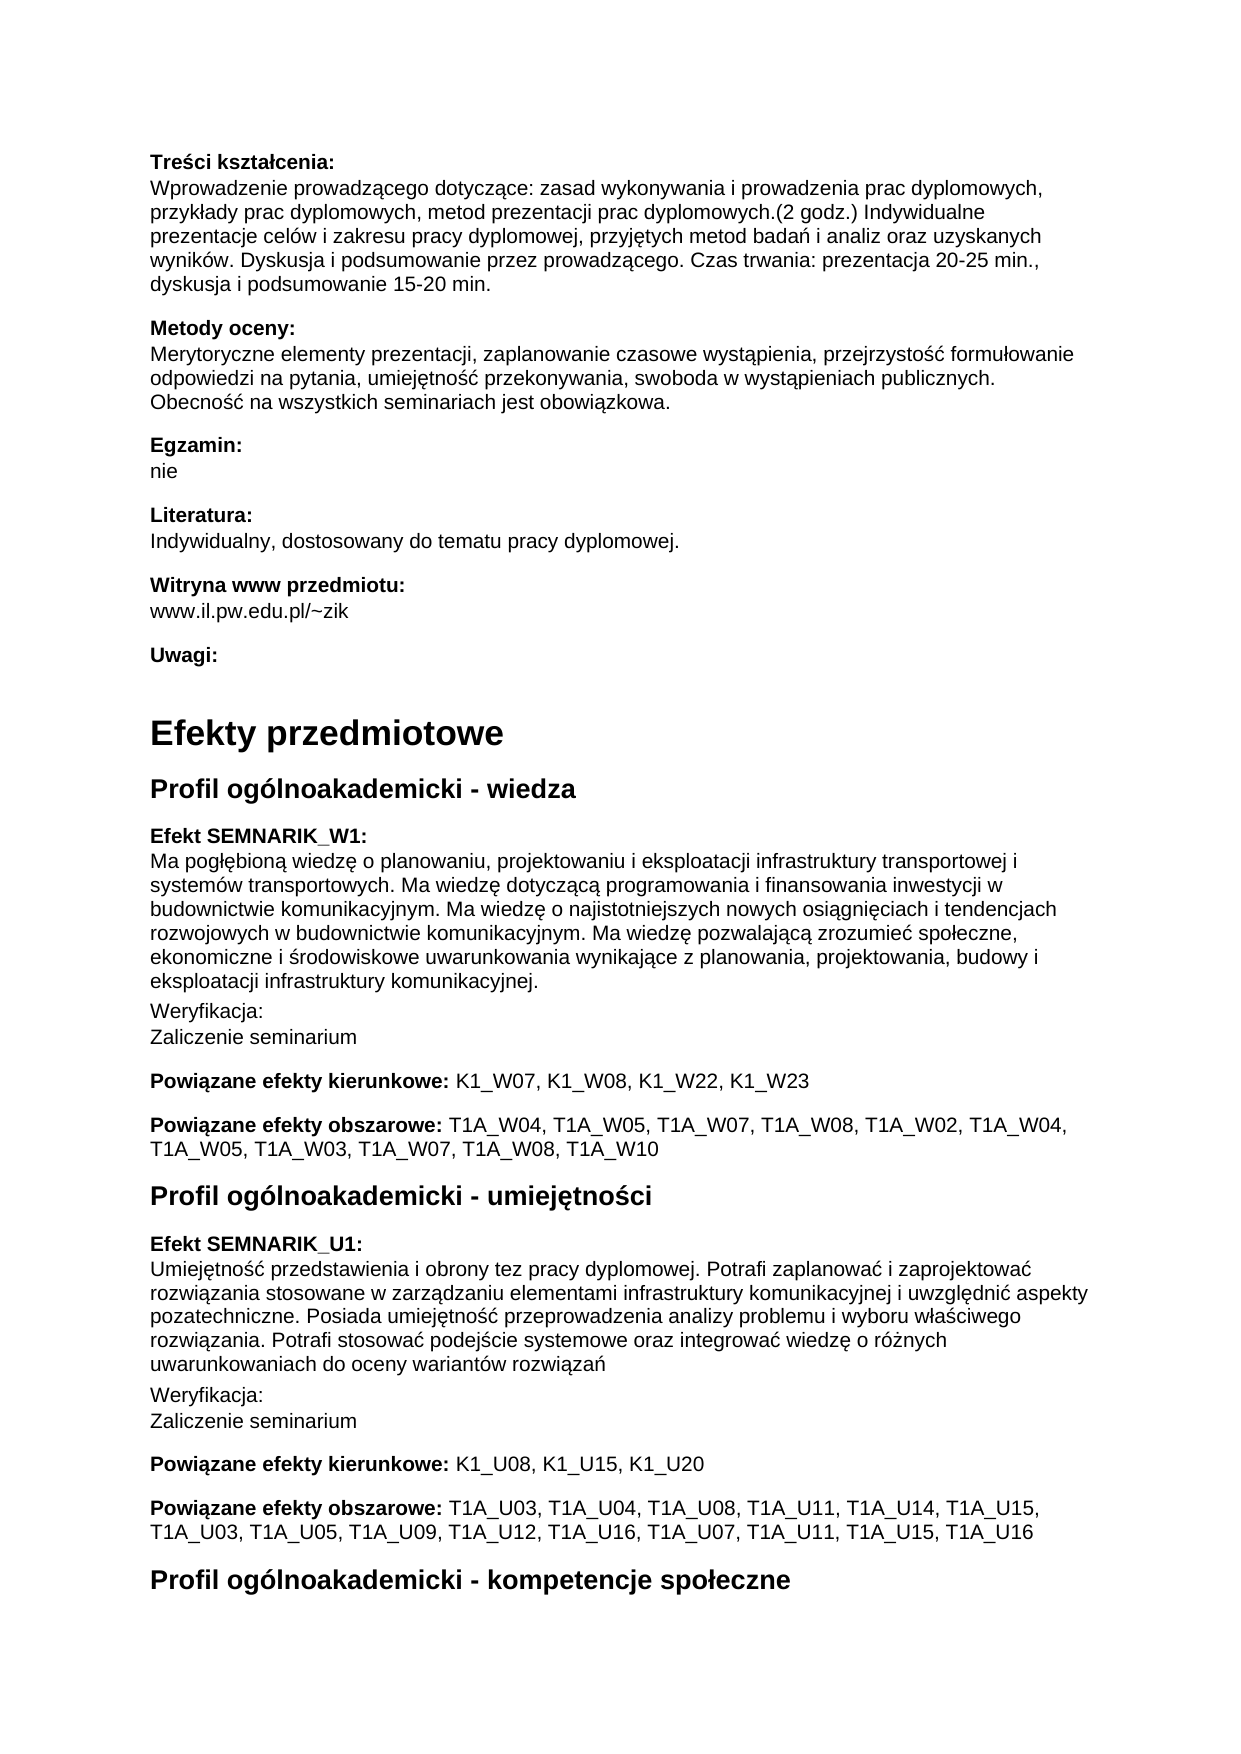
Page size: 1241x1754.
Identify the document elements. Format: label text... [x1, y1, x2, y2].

text Indywidualny, dostosowany do tematu pracy dyplomowej. [150, 529, 1090, 553]
subtitle Profil ogólnoakademicki - umiejętności [150, 1180, 1090, 1212]
text Powiązane efekty obszarowe: T1A_W04, T1A_W05, T1A_W07, T1A_W08, T1A_W02, T1A_W04, T1A_W05, T1A_W03, T1A_W07, T1A_W08, T1A_W10 [150, 1113, 1090, 1161]
text Merytoryczne elementy prezentacji, zaplanowanie czasowe wystąpienia, przejrzystość formułowanie odpowiedzi na pytania, umiejętność przekonywania, swoboda w wystąpieniach publicznych. Obecność na wszystkich seminariach jest obowiązkowa. [150, 342, 1090, 413]
text nie [150, 459, 1090, 483]
text Witryna www przedmiotu: [150, 573, 1090, 597]
text Egzamin: [150, 433, 1090, 457]
text Ma pogłębioną wiedzę o planowaniu, projektowaniu i eksploatacji infrastruktury transportowej i systemów transportowych. Ma wiedzę dotyczącą programowania i finansowania inwestycji w budownictwie komunikacyjnym. Ma wiedzę o najistotniejszych nowych osiągnięciach i tendencjach rozwojowych w budownictwie komunikacyjnym. Ma wiedzę pozwalającą zrozumieć społeczne, ekonomiczne i środowiskowe uwarunkowania wynikające z planowania, projektowania, budowy i eksploatacji infrastruktury komunikacyjnej. [150, 849, 1090, 993]
text Zaliczenie seminarium [150, 1408, 1090, 1432]
text Zaliczenie seminarium [150, 1025, 1090, 1049]
text Umiejętność przedstawienia i obrony tez pracy dyplomowej. Potrafi zaplanować i zaprojektować rozwiązania stosowane w zarządzaniu elementami infrastruktury komunikacyjnej i uwzględnić aspekty pozatechniczne. Posiada umiejętność przeprowadzenia analizy problemu i wyboru właściwego rozwiązania. Potrafi stosować podejście systemowe oraz integrować wiedzę o różnych uwarunkowaniach do oceny wariantów rozwiązań [150, 1256, 1090, 1376]
text Powiązane efekty obszarowe: T1A_U03, T1A_U04, T1A_U08, T1A_U11, T1A_U14, T1A_U15, T1A_U03, T1A_U05, T1A_U09, T1A_U12, T1A_U16, T1A_U07, T1A_U11, T1A_U15, T1A_U16 [150, 1496, 1090, 1544]
text Literatura: [150, 503, 1090, 527]
text Weryfikacja: [150, 999, 1090, 1023]
subtitle Profil ogólnoakademicki - wiedza [150, 773, 1090, 804]
subtitle Efekty przedmiotowe [150, 712, 1090, 753]
text www.il.pw.edu.pl/~zik [150, 599, 1090, 623]
subtitle Profil ogólnoakademicki - kompetencje społeczne [150, 1564, 1090, 1595]
text Treści kształcenia: [150, 150, 1090, 174]
text Uwagi: [150, 643, 1090, 667]
text Powiązane efekty kierunkowe: K1_W07, K1_W08, K1_W22, K1_W23 [150, 1069, 1090, 1093]
text Powiązane efekty kierunkowe: K1_U08, K1_U15, K1_U20 [150, 1452, 1090, 1476]
text Wprowadzenie prowadzącego dotyczące: zasad wykonywania i prowadzenia prac dyplomowych, przykłady prac dyplomowych, metod prezentacji prac dyplomowych.(2 godz.) Indywidualne prezentacje celów i zakresu pracy dyplomowej, przyjętych metod badań i analiz oraz uzyskanych wyników. Dyskusja i podsumowanie przez prowadzącego. Czas trwania: prezentacja 20-25 min., dyskusja i podsumowanie 15-20 min. [150, 176, 1090, 296]
text Efekt SEMNARIK_W1: [150, 824, 1090, 848]
text Metody oceny: [150, 316, 1090, 339]
text Efekt SEMNARIK_U1: [150, 1231, 1090, 1255]
text Weryfikacja: [150, 1382, 1090, 1406]
